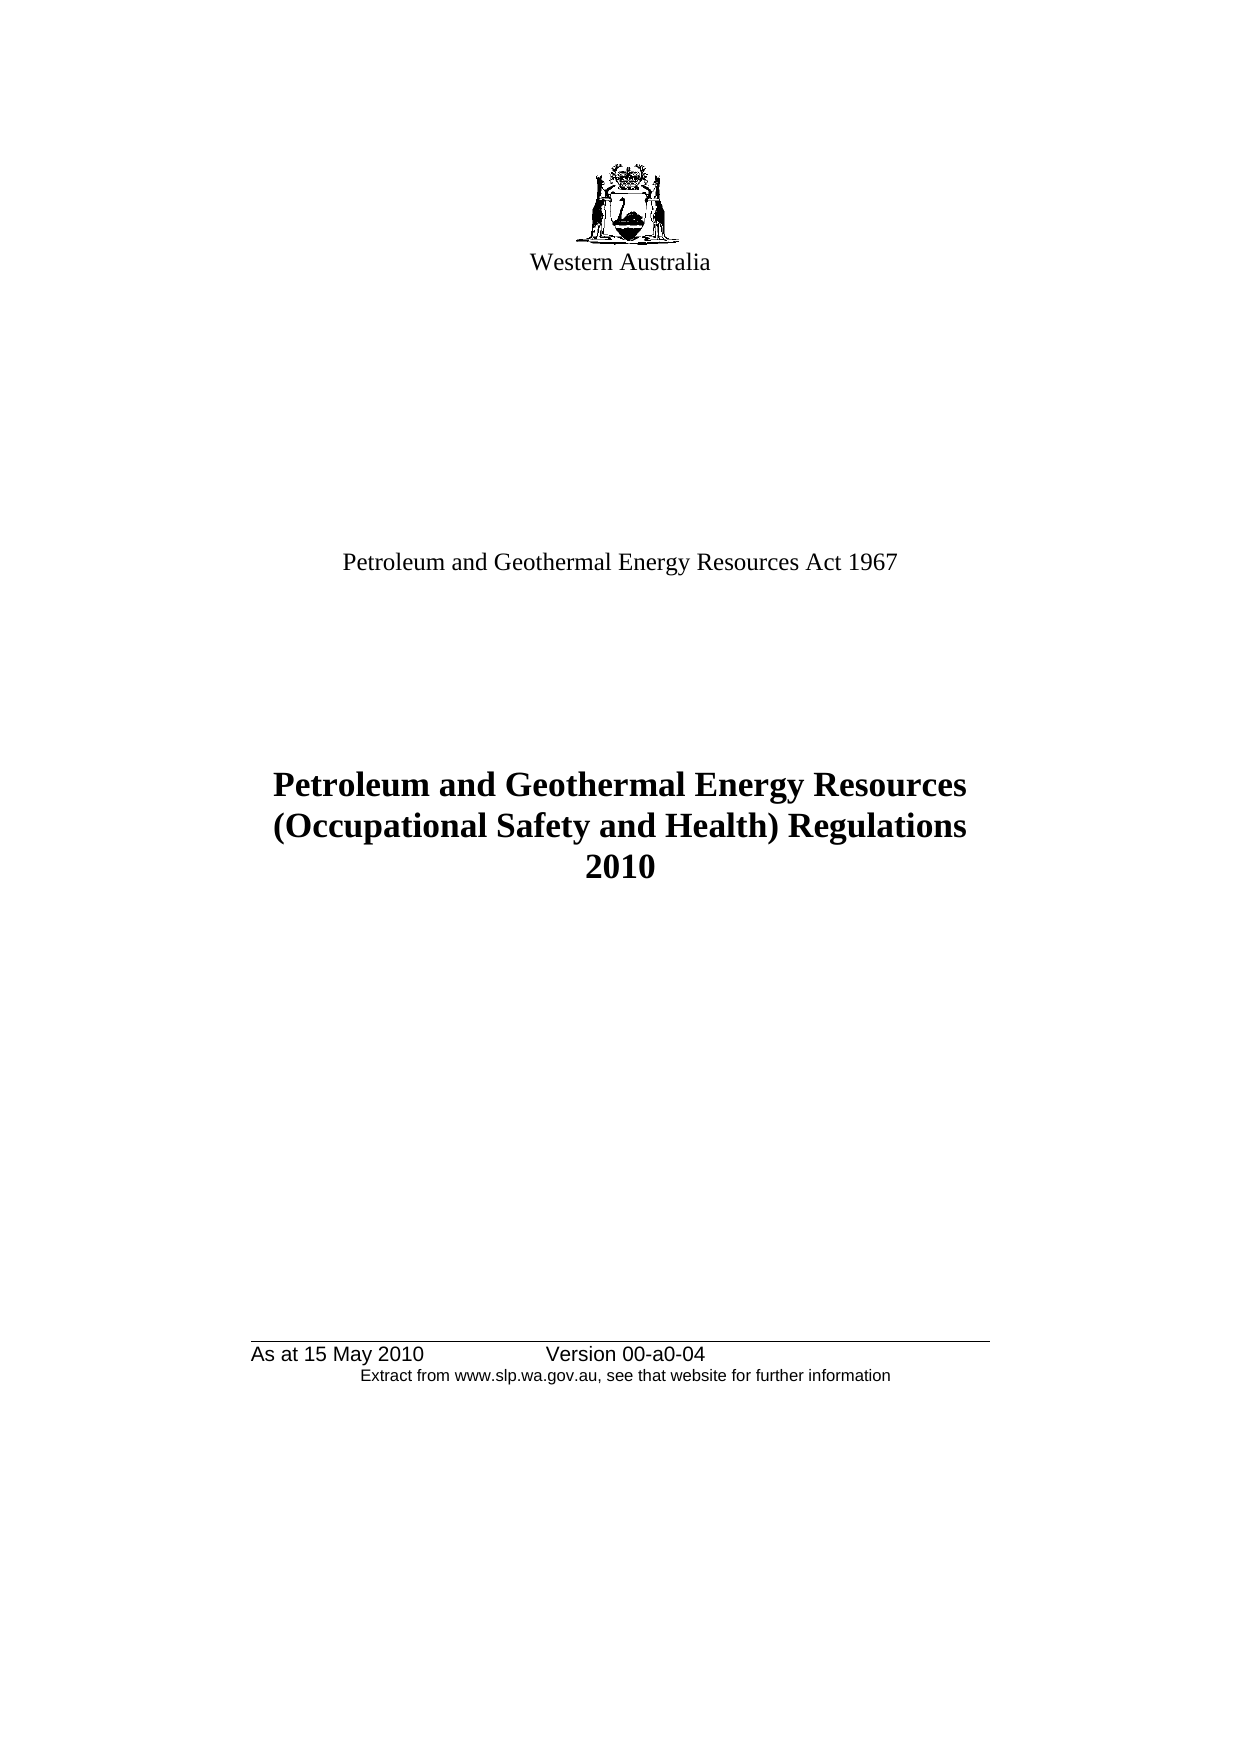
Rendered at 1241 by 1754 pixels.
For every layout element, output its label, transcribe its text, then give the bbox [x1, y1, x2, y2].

text Petroleum and Geothermal Energy Resources (Occupational Safety and Health) Regulations 2010 [251, 763, 990, 886]
text Petroleum and Geothermal Energy Resources Act 1967 [251, 547, 990, 576]
text Western Australia [251, 247, 990, 276]
picture [575, 162, 679, 246]
